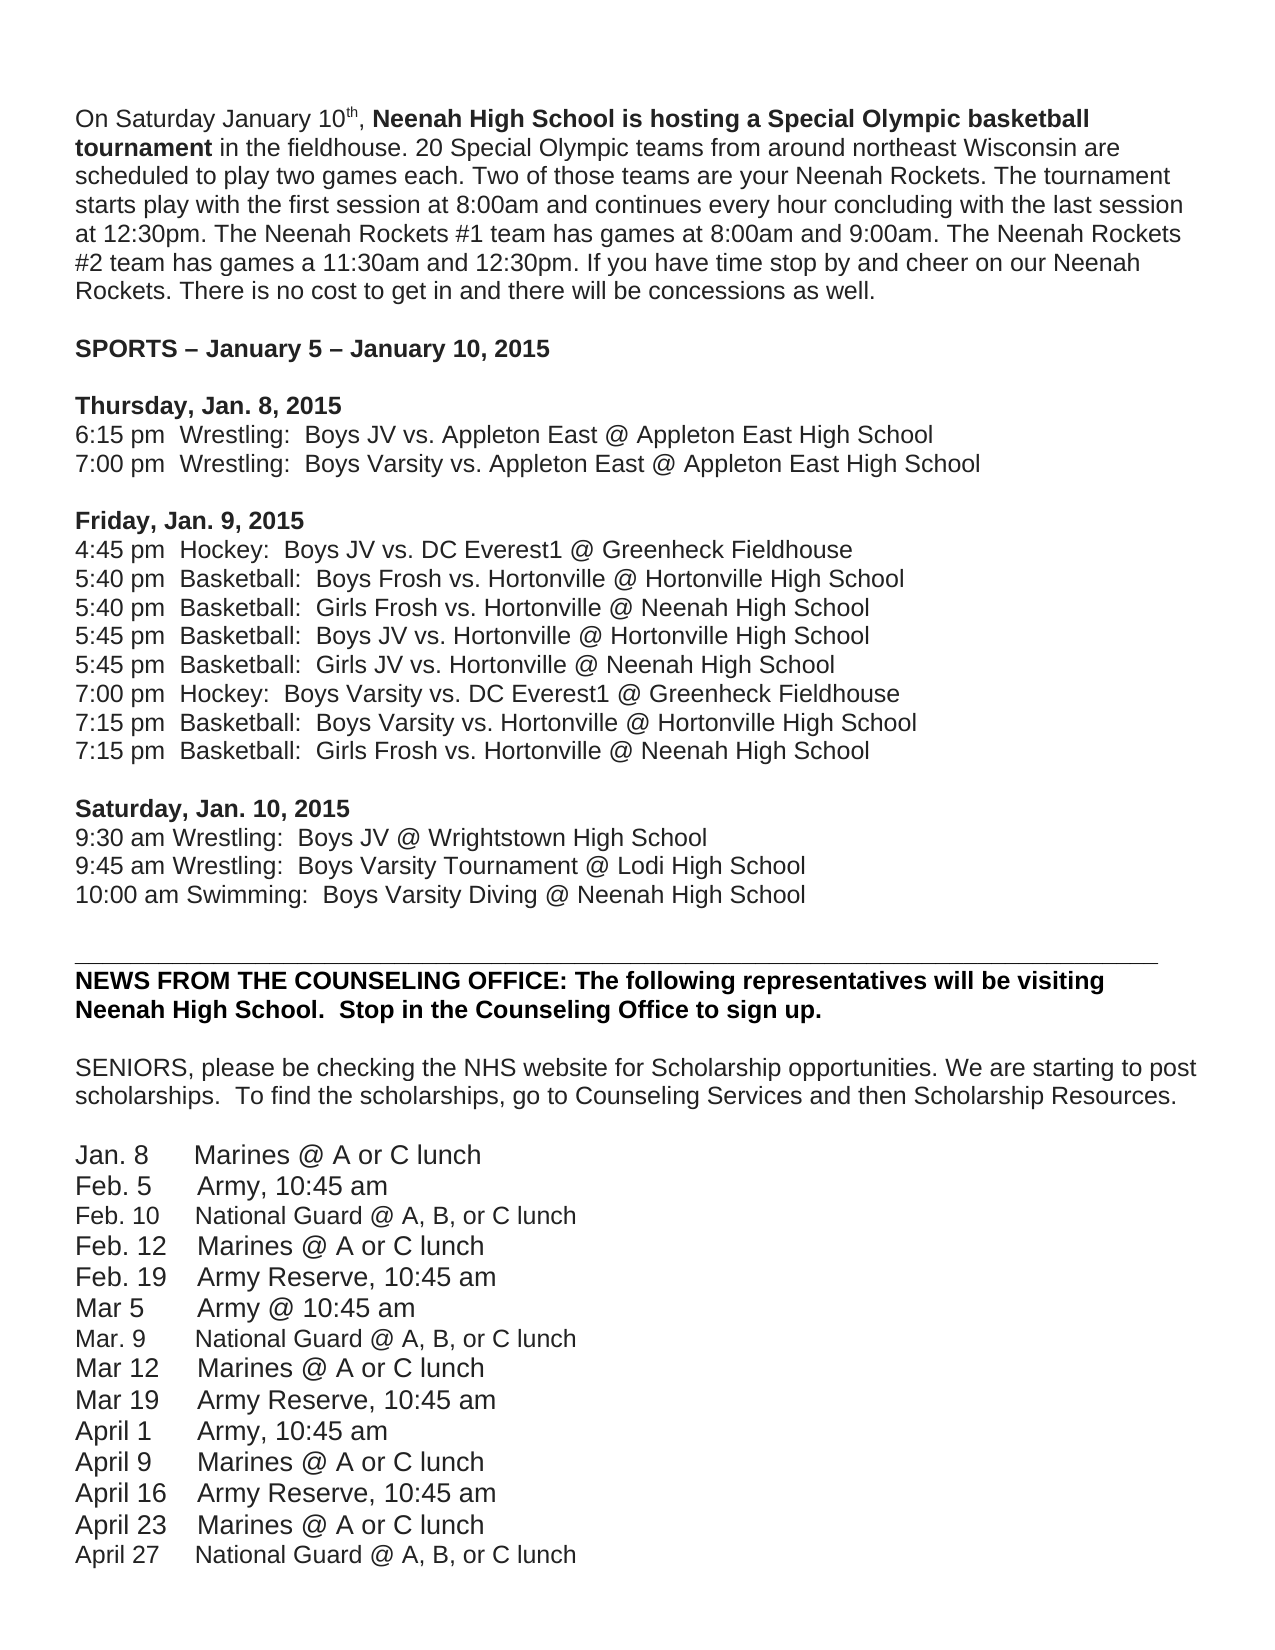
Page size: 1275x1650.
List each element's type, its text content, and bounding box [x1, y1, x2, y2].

text Thursday, Jan. 8, 2015 [75, 391, 1200, 420]
text 9:30 am Wrestling: Boys JV @ Wrightstown High School [75, 822, 1200, 851]
text Mar 19 Army Reserve, 10:45 am [75, 1384, 1200, 1415]
text 5:40 pm Basketball: Boys Frosh vs. Hortonville @ Hortonville High School [75, 564, 1200, 592]
text SPORTS – January 5 – January 10, 2015 [75, 334, 1200, 362]
text 7:15 pm Basketball: Boys Varsity vs. Hortonville @ Hortonville High School [75, 707, 1200, 736]
text 7:15 pm Basketball: Girls Frosh vs. Hortonville @ Neenah High School [75, 736, 1200, 765]
text 5:40 pm Basketball: Girls Frosh vs. Hortonville @ Neenah High School [75, 592, 1200, 621]
text April 27 National Guard @ A, B, or C lunch [75, 1540, 1200, 1569]
text Friday, Jan. 9, 2015 [75, 506, 1200, 535]
text 5:45 pm Basketball: Boys JV vs. Hortonville @ Hortonville High School [75, 621, 1200, 650]
text NEWS FROM THE COUNSELING OFFICE: The following representatives will be visiting Neenah High School. Stop in the Counseling Office to sign up. [75, 966, 1200, 1024]
text ______________________________________________________________________________ [75, 937, 1200, 966]
text April 1 Army, 10:45 am [75, 1415, 1200, 1446]
text SENIORS, please be checking the NHS website for Scholarship opportunities. We are starting to post scholarships. To find the scholarships, go to Counseling Services and then Scholarship Resources. [75, 1052, 1200, 1110]
text Feb. 10 National Guard @ A, B, or C lunch [75, 1201, 1200, 1230]
text Mar. 9 National Guard @ A, B, or C lunch [75, 1324, 1200, 1352]
text Mar 5 Army @ 10:45 am [75, 1292, 1200, 1324]
text 9:45 am Wrestling: Boys Varsity Tournament @ Lodi High School [75, 851, 1200, 880]
text 4:45 pm Hockey: Boys JV vs. DC Everest1 @ Greenheck Fieldhouse [75, 535, 1200, 564]
text Feb. 12 Marines @ A or C lunch [75, 1230, 1200, 1261]
text Jan. 8 Marines @ A or C lunch [75, 1139, 1200, 1170]
text Mar 12 Marines @ A or C lunch [75, 1352, 1200, 1384]
text Feb. 19 Army Reserve, 10:45 am [75, 1261, 1200, 1292]
text On Saturday January 10th, Neenah High School is hosting a Special Olympic basketball tournament in the fieldhouse. 20 Special Olympic teams from around northeast Wisconsin are scheduled to play two games each. Two of those teams are your Neenah Rockets. The tournament starts play with the first session at 8:00am and continues every hour concluding with the last session at 12:30pm. The Neenah Rockets #1 team has games at 8:00am and 9:00am. The Neenah Rockets #2 team has games a 11:30am and 12:30pm. If you have time stop by and cheer on our Neenah Rockets. There is no cost to get in and there will be concessions as well. [75, 104, 1200, 305]
text April 23 Marines @ A or C lunch [75, 1509, 1200, 1540]
text 6:15 pm Wrestling: Boys JV vs. Appleton East @ Appleton East High School [75, 420, 1200, 449]
text April 16 Army Reserve, 10:45 am [75, 1477, 1200, 1509]
text 5:45 pm Basketball: Girls JV vs. Hortonville @ Neenah High School [75, 650, 1200, 679]
text April 9 Marines @ A or C lunch [75, 1446, 1200, 1477]
text Feb. 5 Army, 10:45 am [75, 1170, 1200, 1201]
text 7:00 pm Hockey: Boys Varsity vs. DC Everest1 @ Greenheck Fieldhouse [75, 679, 1200, 707]
text Saturday, Jan. 10, 2015 [75, 794, 1200, 822]
text 7:00 pm Wrestling: Boys Varsity vs. Appleton East @ Appleton East High School [75, 449, 1200, 477]
text 10:00 am Swimming: Boys Varsity Diving @ Neenah High School [75, 880, 1200, 909]
